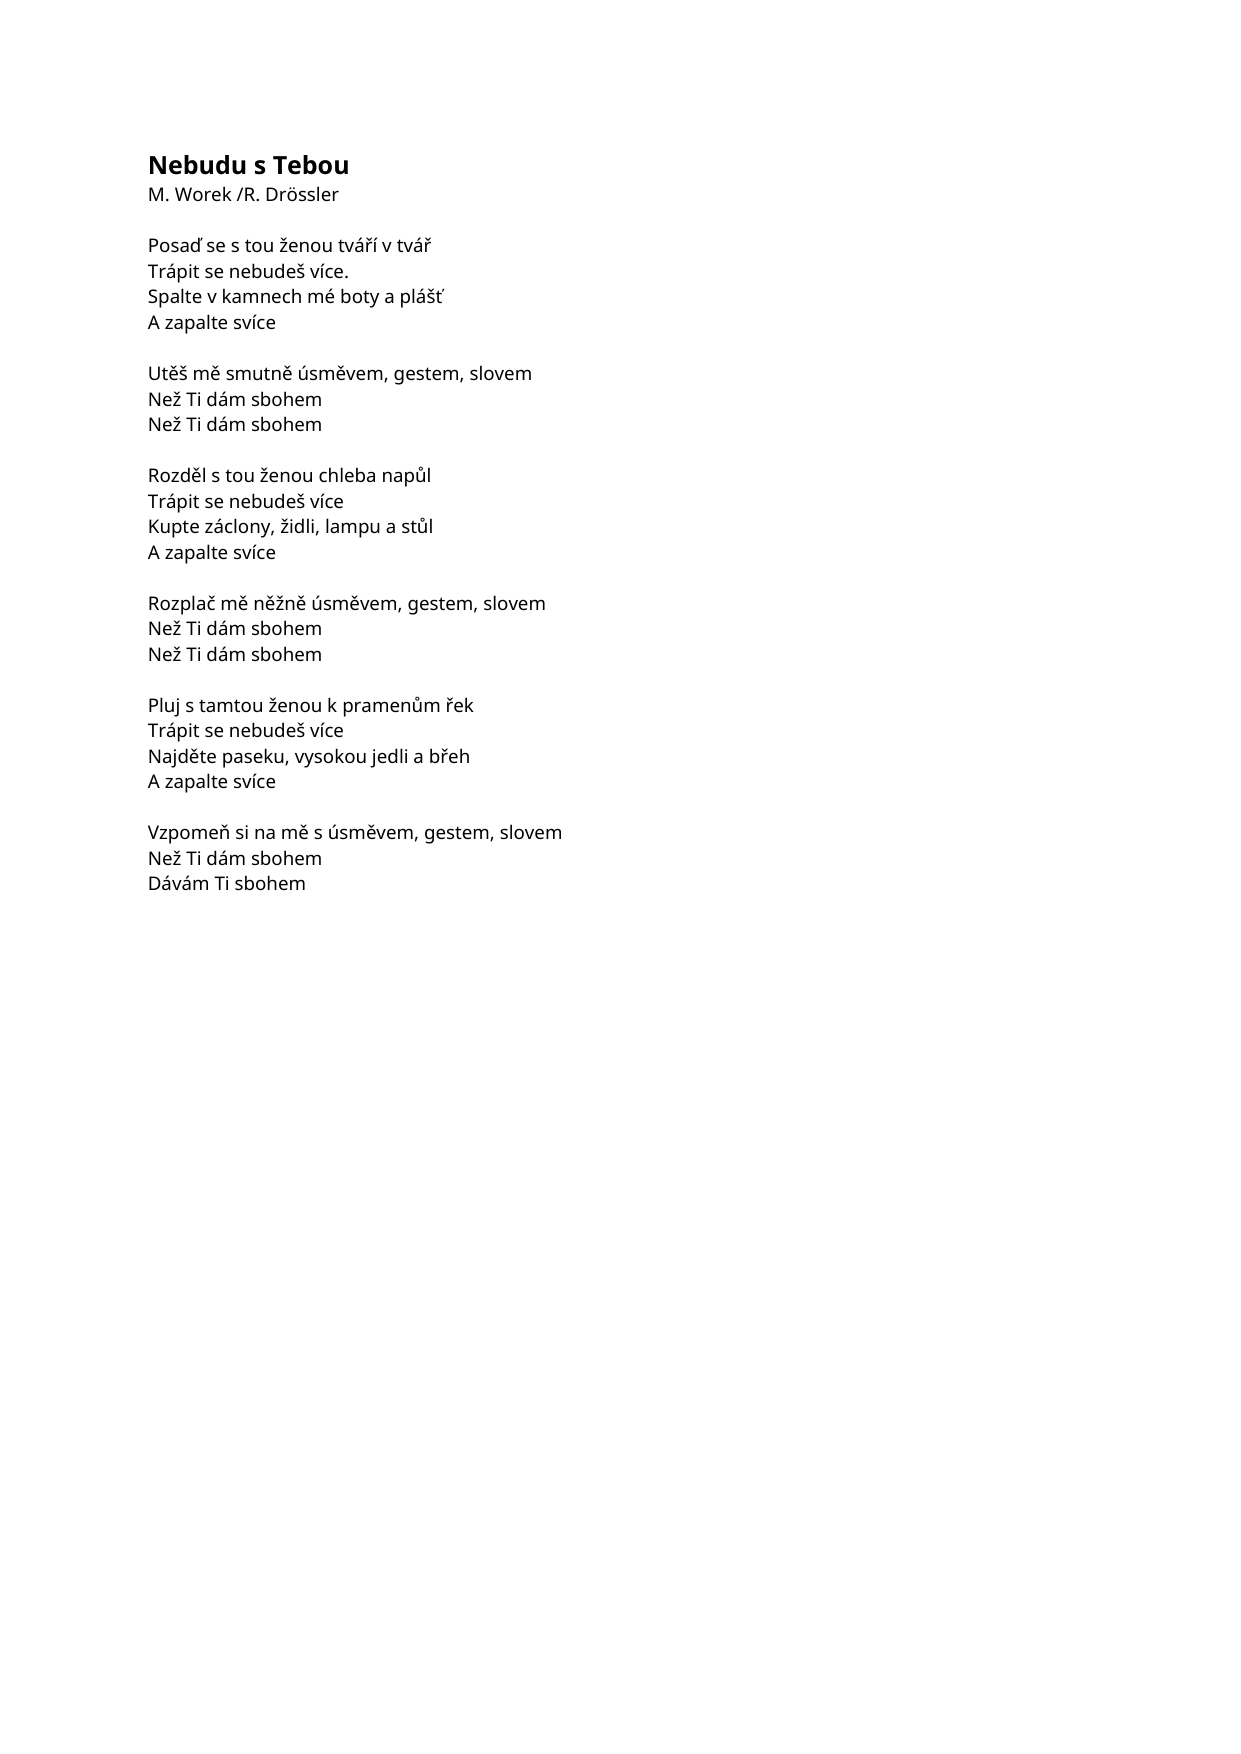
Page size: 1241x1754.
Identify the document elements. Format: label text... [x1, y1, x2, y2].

text Trápit se nebudeš více [148, 488, 1093, 513]
text Než Ti dám sbohem [148, 641, 1093, 667]
text Spalte v kamnech mé boty a plášť [148, 284, 1093, 309]
text Trápit se nebudeš více [148, 718, 1093, 743]
text Než Ti dám sbohem [148, 616, 1093, 641]
text Vzpomeň si na mě s úsměvem, gestem, slovem [148, 820, 1093, 845]
text Rozplač mě něžně úsměvem, gestem, slovem [148, 590, 1093, 616]
text Než Ti dám sbohem [148, 845, 1093, 871]
text Utěš mě smutně úsměvem, gestem, slovem [148, 360, 1093, 386]
text Pluj s tamtou ženou k pramenům řek [148, 692, 1093, 718]
text A zapalte svíce [148, 539, 1093, 564]
text Než Ti dám sbohem [148, 386, 1093, 411]
text A zapalte svíce [148, 309, 1093, 335]
text Posaď se s tou ženou tváří v tvář [148, 233, 1093, 258]
text M. Worek /R. Drössler [148, 182, 1093, 207]
text Najděte paseku, vysokou jedli a břeh [148, 743, 1093, 769]
text Trápit se nebudeš více. [148, 258, 1093, 284]
text Dávám Ti sbohem [148, 871, 1093, 896]
text A zapalte svíce [148, 769, 1093, 794]
text Kupte záclony, židli, lampu a stůl [148, 513, 1093, 539]
text Rozděl s tou ženou chleba napůl [148, 462, 1093, 488]
text Než Ti dám sbohem [148, 411, 1093, 437]
subtitle Nebudu s Tebou [148, 148, 1093, 182]
